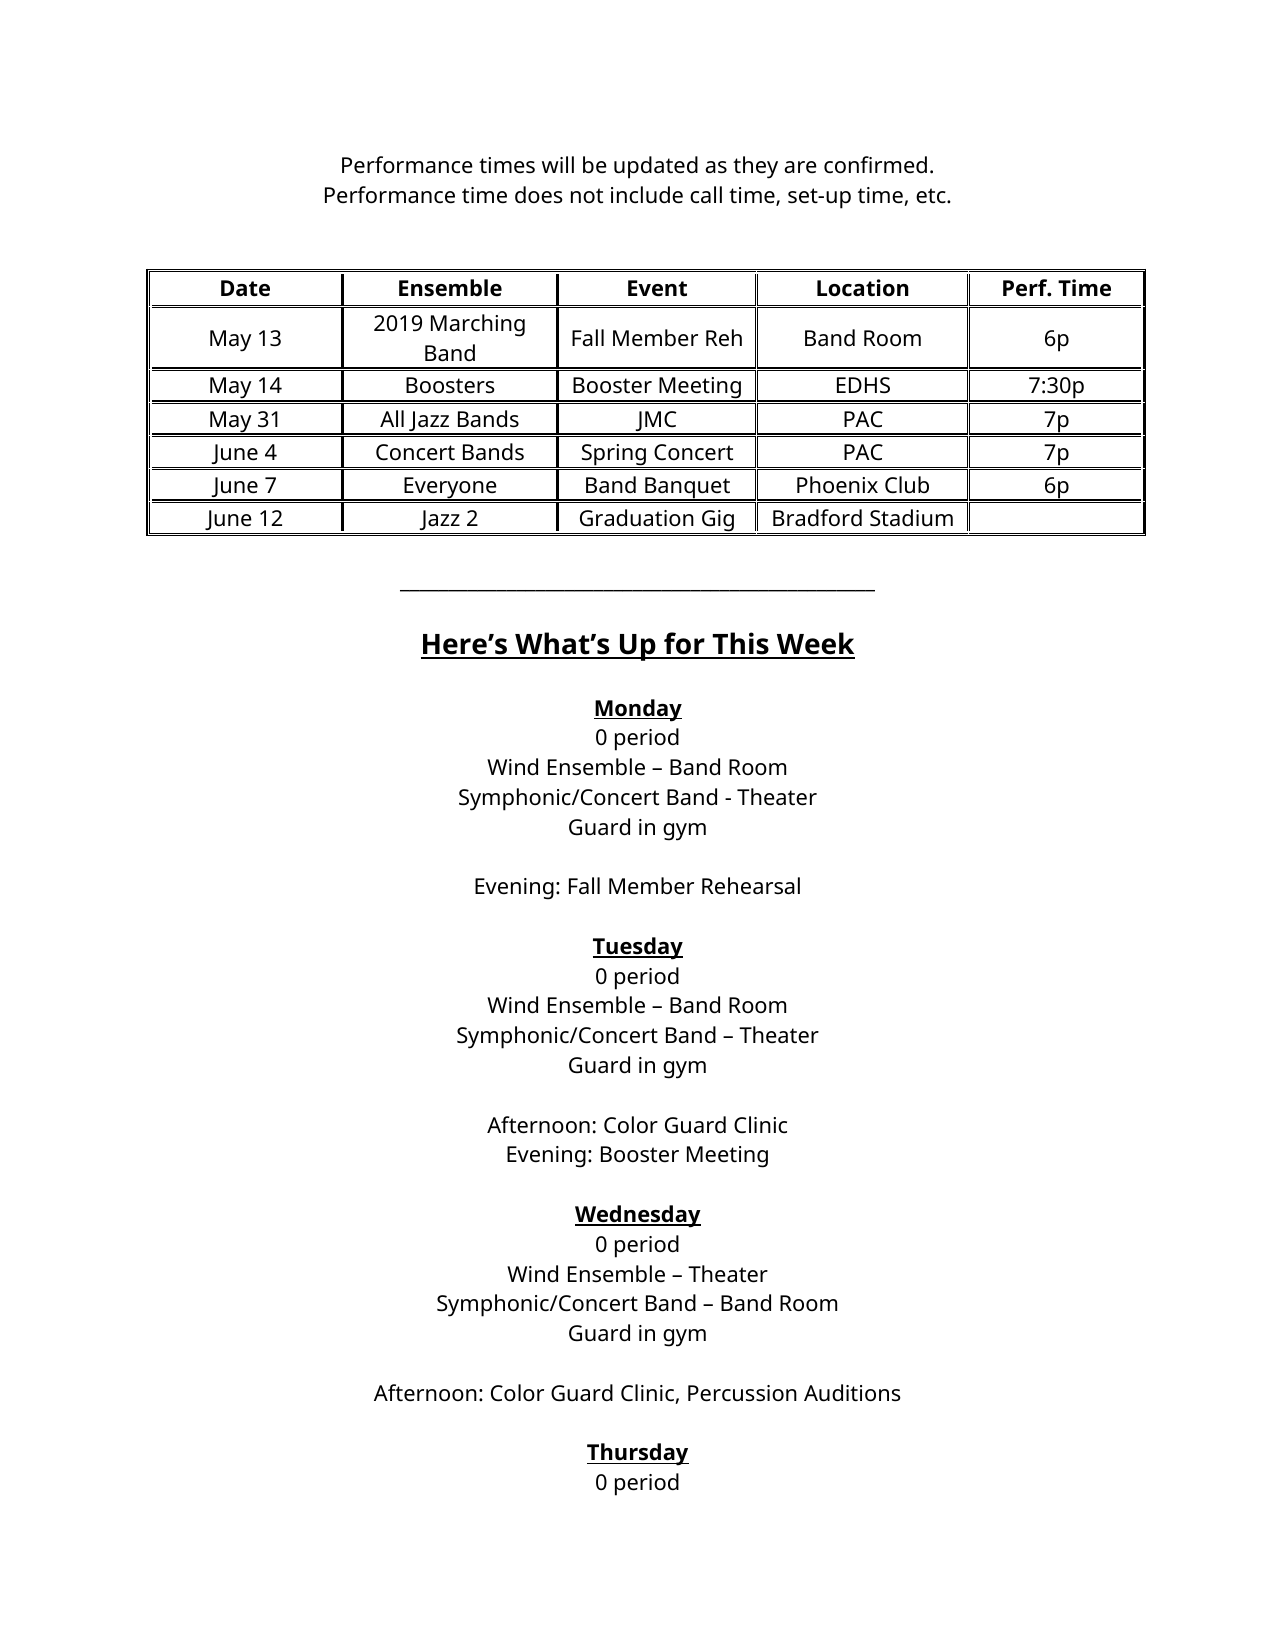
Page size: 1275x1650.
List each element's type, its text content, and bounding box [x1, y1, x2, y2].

table_cell Phoenix Club [758, 470, 967, 499]
table_cell May 31 [150, 400, 341, 433]
table_cell PAC [758, 404, 967, 433]
table_cell 7:30p [970, 367, 1144, 400]
table_cell PAC [758, 437, 967, 466]
table_cell Boosters [344, 371, 556, 400]
table_cell May 13 [150, 305, 341, 367]
table_cell June 4 [150, 433, 341, 466]
table_cell Concert Bands [344, 437, 556, 466]
table_header Location [757, 272, 968, 304]
table_cell Spring Concert [559, 437, 755, 466]
table_cell All Jazz Bands [344, 404, 556, 433]
table_header Ensemble [342, 272, 557, 304]
table_cell [969, 499, 1144, 532]
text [150, 150, 1125, 239]
table_cell Bradford Stadium [757, 503, 968, 532]
table_cell EDHS [758, 371, 967, 400]
table_cell Jazz 2 [342, 503, 557, 532]
table_cell 6p [970, 466, 1144, 499]
table_header Perf. Time [969, 272, 1143, 304]
table_header Date [150, 272, 342, 304]
table_cell Fall Member Reh [559, 308, 755, 367]
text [150, 565, 1125, 1497]
table_cell May 14 [150, 367, 341, 400]
table_header Event [557, 272, 757, 304]
table_cell Band Room [758, 308, 967, 367]
table_cell 2019 Marching Band [344, 308, 556, 367]
table_cell JMC [559, 404, 755, 433]
table_cell June 12 [150, 499, 342, 532]
table_cell Everyone [344, 470, 556, 499]
table_cell Band Banquet [559, 470, 755, 499]
table_cell 7p [970, 433, 1144, 466]
table_cell 7p [970, 400, 1144, 433]
table_cell June 7 [150, 466, 341, 499]
table_cell Graduation Gig [557, 503, 757, 532]
table_cell Booster Meeting [559, 371, 755, 400]
table_cell 6p [970, 305, 1144, 367]
